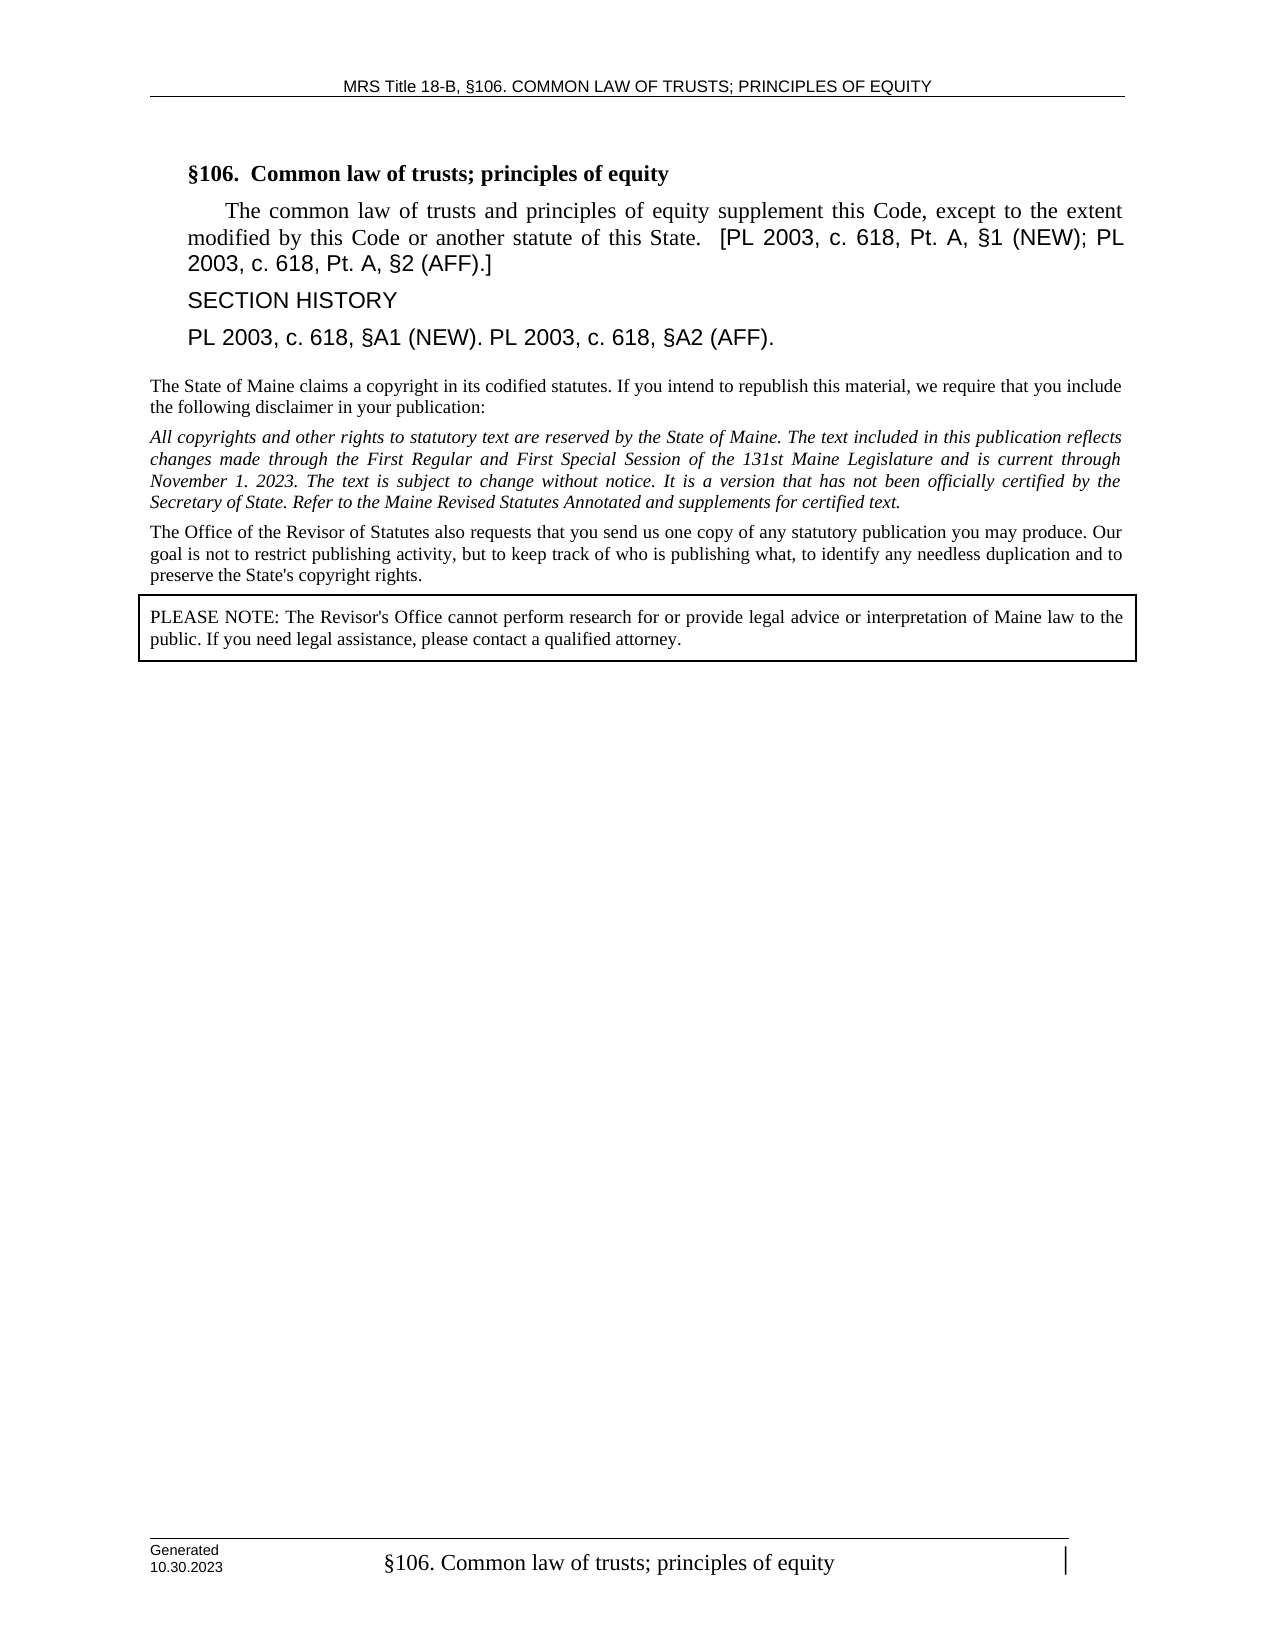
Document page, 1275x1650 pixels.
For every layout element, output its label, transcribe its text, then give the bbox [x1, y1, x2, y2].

text All copyrights and other rights to statutory text are reserved by the State of Maine. The text included in this publication reflects changes made through the First Regular and First Special Session of the 131st Maine Legislature and is current through November 1. 2023 . The text is subject to change without notice. It is a version that has not been officially certified by the Secretary of State. Refer to the Maine Revised Statutes Annotated and supplements for certified text. [150, 426, 1125, 513]
text PLEASE NOTE: The Revisor's Office cannot perform research for or provide legal advice or interpretation of Maine law to the public. If you need legal assistance, please contact a qualified attorney. [140, 596, 1135, 660]
text The Office of the Revisor of Statutes also requests that you send us one copy of any statutory publication you may produce. Our goal is not to restrict publishing activity, but to keep track of who is publishing what, to identify any needless duplication and to preserve the State's copyright rights. [150, 521, 1125, 586]
text PL 2003, c. 618, §A1 (NEW). PL 2003, c. 618, §A2 (AFF). [187, 323, 1125, 350]
text The common law of trusts and principles of equity supplement this Code, except to the extent modified by this Code or another statute of this State. [PL 2003, c. 618, Pt. A, §1 (NEW); PL 2003, c. 618, Pt. A, §2 (AFF).] [187, 197, 1125, 276]
text SECTION HISTORY [187, 287, 1125, 313]
text §106. Common law of trusts; principles of equity [187, 160, 1125, 187]
text The State of Maine claims a copyright in its codified statutes. If you intend to republish this material, we require that you include the following disclaimer in your publication: [150, 375, 1125, 418]
